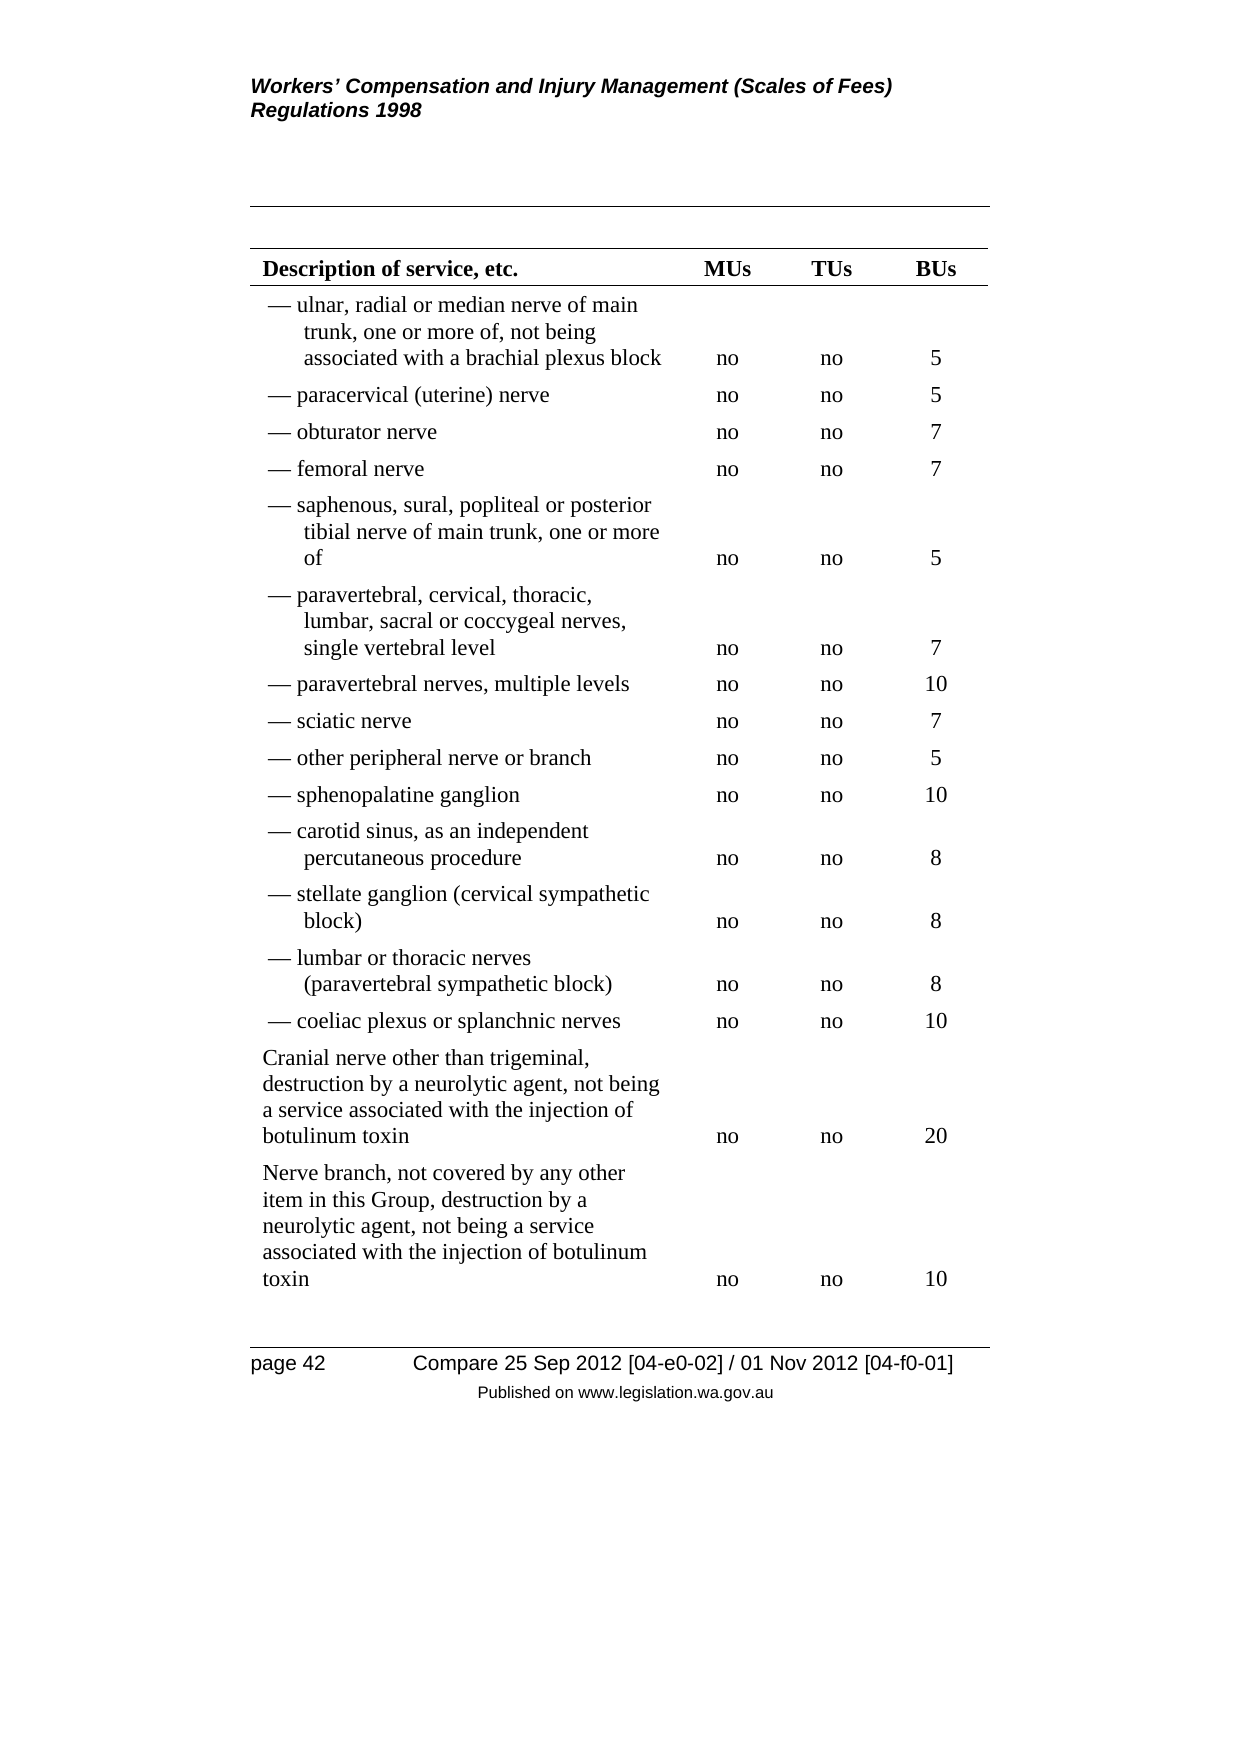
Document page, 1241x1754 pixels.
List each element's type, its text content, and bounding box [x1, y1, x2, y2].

table_cell — carotid sinus, as an independent percutaneous procedure [250, 811, 675, 874]
table_cell — saphenous, sural, popliteal or posterior tibial nerve of main trunk, one or more of [250, 485, 675, 574]
table_cell 10 [884, 1153, 988, 1295]
table_cell no [780, 874, 884, 937]
table_cell no [780, 1037, 884, 1153]
table_cell no [780, 575, 884, 664]
table_cell no [780, 375, 884, 412]
table_cell no [780, 286, 884, 375]
table_cell — stellate ganglion (cervical sympathetic block) [250, 874, 675, 937]
table_cell no [780, 664, 884, 701]
table_cell no [675, 774, 779, 811]
table_cell 10 [884, 664, 988, 701]
table_cell 8 [884, 874, 988, 937]
table_cell — femoral nerve [250, 448, 675, 485]
table_cell — paracervical (uterine) nerve [250, 375, 675, 412]
table_cell no [675, 448, 779, 485]
table_cell 7 [884, 412, 988, 448]
table_cell no [780, 412, 884, 448]
table_cell 20 [884, 1037, 988, 1153]
table_cell — sciatic nerve [250, 701, 675, 738]
table_cell no [675, 1001, 779, 1037]
table_cell no [675, 485, 779, 574]
table_cell no [675, 874, 779, 937]
table_cell 7 [884, 448, 988, 485]
table_cell no [780, 701, 884, 738]
table_cell 7 [884, 575, 988, 664]
table_cell no [780, 1001, 884, 1037]
table_header MUs [675, 249, 779, 285]
table_cell 10 [884, 1001, 988, 1037]
table_cell no [780, 448, 884, 485]
table_header BUs [884, 249, 988, 285]
table_cell 8 [884, 938, 988, 1001]
table_cell — paravertebral nerves, multiple levels [250, 664, 675, 701]
table_cell Cranial nerve other than trigeminal, destruction by a neurolytic agent, not being a service associated with the injection of botulinum toxin [250, 1037, 675, 1153]
table_cell no [675, 738, 779, 774]
table_cell — other peripheral nerve or branch [250, 738, 675, 774]
table_cell no [675, 286, 779, 375]
table_cell 8 [884, 811, 988, 874]
table_cell no [675, 664, 779, 701]
table_cell — coeliac plexus or splanchnic nerves [250, 1001, 675, 1037]
table_header TUs [780, 249, 884, 285]
table_cell no [780, 774, 884, 811]
table_cell no [675, 1153, 779, 1295]
table_cell 5 [884, 738, 988, 774]
table_cell no [675, 701, 779, 738]
table_cell no [780, 938, 884, 1001]
table_cell — sphenopalatine ganglion [250, 774, 675, 811]
table_cell 10 [884, 774, 988, 811]
table_cell 7 [884, 701, 988, 738]
table_cell Nerve branch, not covered by any other item in this Group, destruction by a neurolytic agent, not being a service associated with the injection of botulinum toxin [250, 1153, 675, 1295]
table_cell no [675, 575, 779, 664]
table_cell no [780, 485, 884, 574]
table_cell — paravertebral, cervical, thoracic, lumbar, sacral or coccygeal nerves, single vertebral level [250, 575, 675, 664]
table_cell no [675, 375, 779, 412]
table_cell — ulnar, radial or median nerve of main trunk, one or more of, not being associated with a brachial plexus block [250, 286, 675, 375]
table_cell 5 [884, 286, 988, 375]
table_cell no [780, 811, 884, 874]
table_cell no [675, 811, 779, 874]
table_cell no [675, 938, 779, 1001]
table_cell 5 [884, 485, 988, 574]
table_cell — lumbar or thoracic nerves (paravertebral sympathetic block) [250, 938, 675, 1001]
table_cell no [780, 1153, 884, 1295]
table_cell no [675, 1037, 779, 1153]
table_cell — obturator nerve [250, 412, 675, 448]
table_cell no [675, 412, 779, 448]
table_header Description of service, etc. [250, 249, 675, 285]
table_cell 5 [884, 375, 988, 412]
table_cell no [780, 738, 884, 774]
